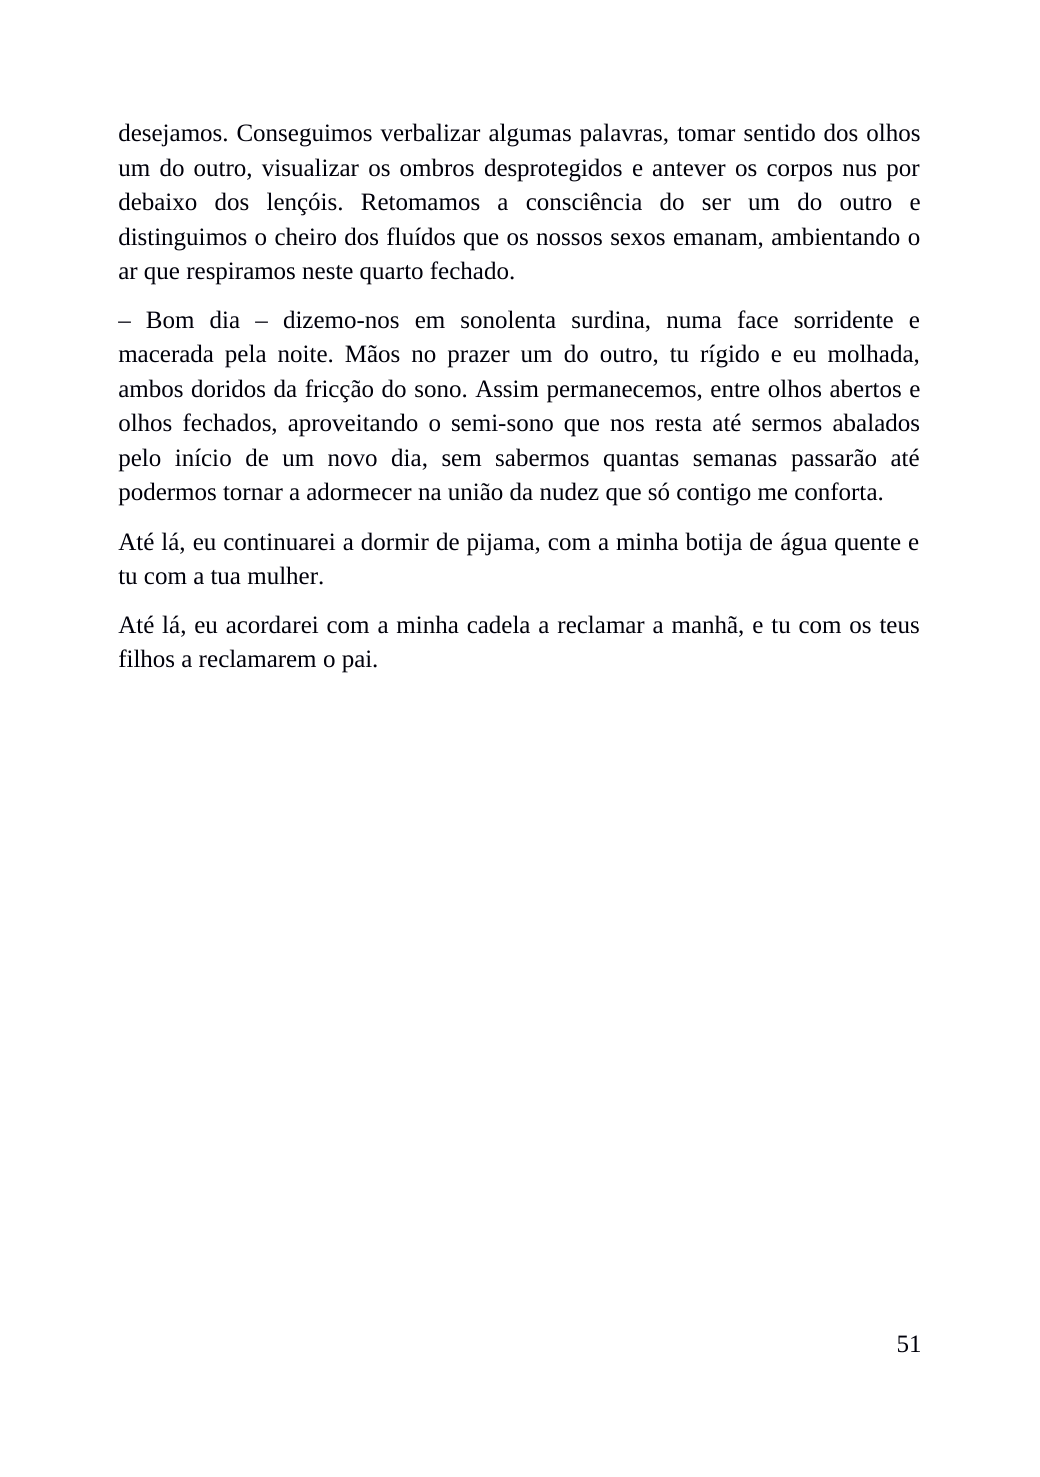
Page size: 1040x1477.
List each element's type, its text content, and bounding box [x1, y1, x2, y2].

text Até lá, eu continuarei a dormir de pijama, com a minha botija de água quente e tu com a tua mulher. [118, 527, 921, 590]
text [118, 118, 921, 285]
text – Bom dia – dizemo-nos em sonolenta surdina, numa face sorridente e macerada pela noite. Mãos no prazer um do outro, tu rígido e eu molhada, ambos doridos da fricção do sono. Assim permanecemos, entre olhos abertos e olhos fechados, aproveitando o semi-sono que nos resta até sermos abalados pelo início de um novo dia, sem sabermos quantas semanas passarão até podermos tornar a adormecer na união da nudez que só contigo me conforta. [118, 305, 921, 506]
text Até lá, eu acordarei com a minha cadela a reclamar a manhã, e tu com os teus filhos a reclamarem o pai. [118, 610, 921, 673]
